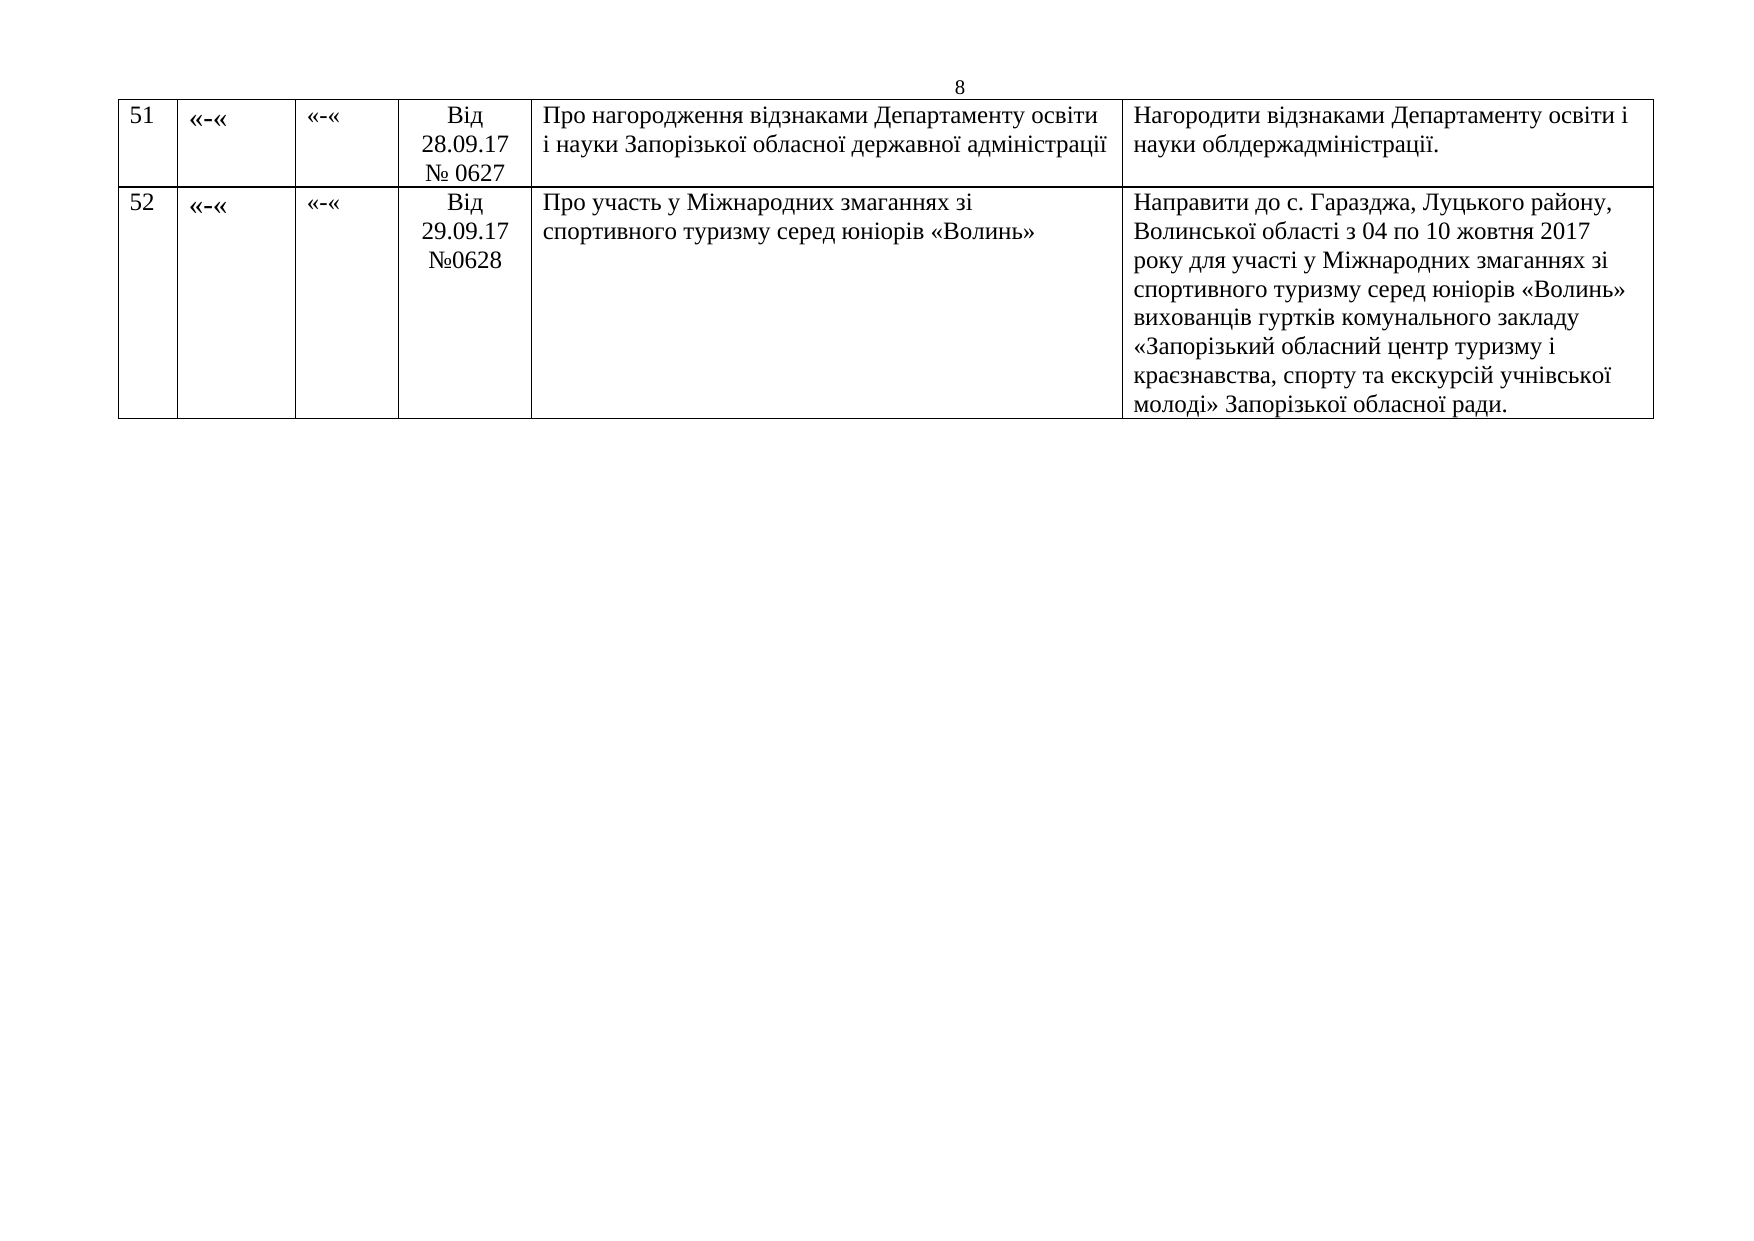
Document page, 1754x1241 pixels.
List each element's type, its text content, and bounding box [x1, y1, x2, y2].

table_cell Нагородити відзнаками Департаменту освіти і науки облдержадміністрації. [1123, 100, 1653, 186]
table_cell «-« [178, 188, 295, 417]
table_cell «-« [296, 188, 398, 417]
table_cell Про участь у Міжнародних змаганнях зі спортивного туризму серед юніорів «Волинь» [532, 188, 1122, 417]
table_cell Від 29.09.17 №0628 [399, 188, 531, 417]
table_cell Направити до с. Гаразджа, Луцького району, Волинської області з 04 по 10 жовтня 2017 року для участі у Міжнародних змаганнях зі спортивного туризму серед юніорів «Волинь» вихованців гуртків комунального закладу «Запорізький обласний центр туризму і краєзнавства, спорту та екскурсій учнівської молоді» Запорізької обласної ради. [1123, 188, 1653, 417]
table_cell «-« [178, 100, 295, 186]
table_cell Від 28.09.17 № 0627 [399, 100, 531, 186]
table_cell Про нагородження відзнаками Департаменту освіти і науки Запорізької обласної державної адміністрації [532, 100, 1122, 186]
table_cell «-« [296, 100, 398, 186]
table_cell 51 [119, 100, 177, 186]
table_cell 52 [119, 188, 177, 417]
